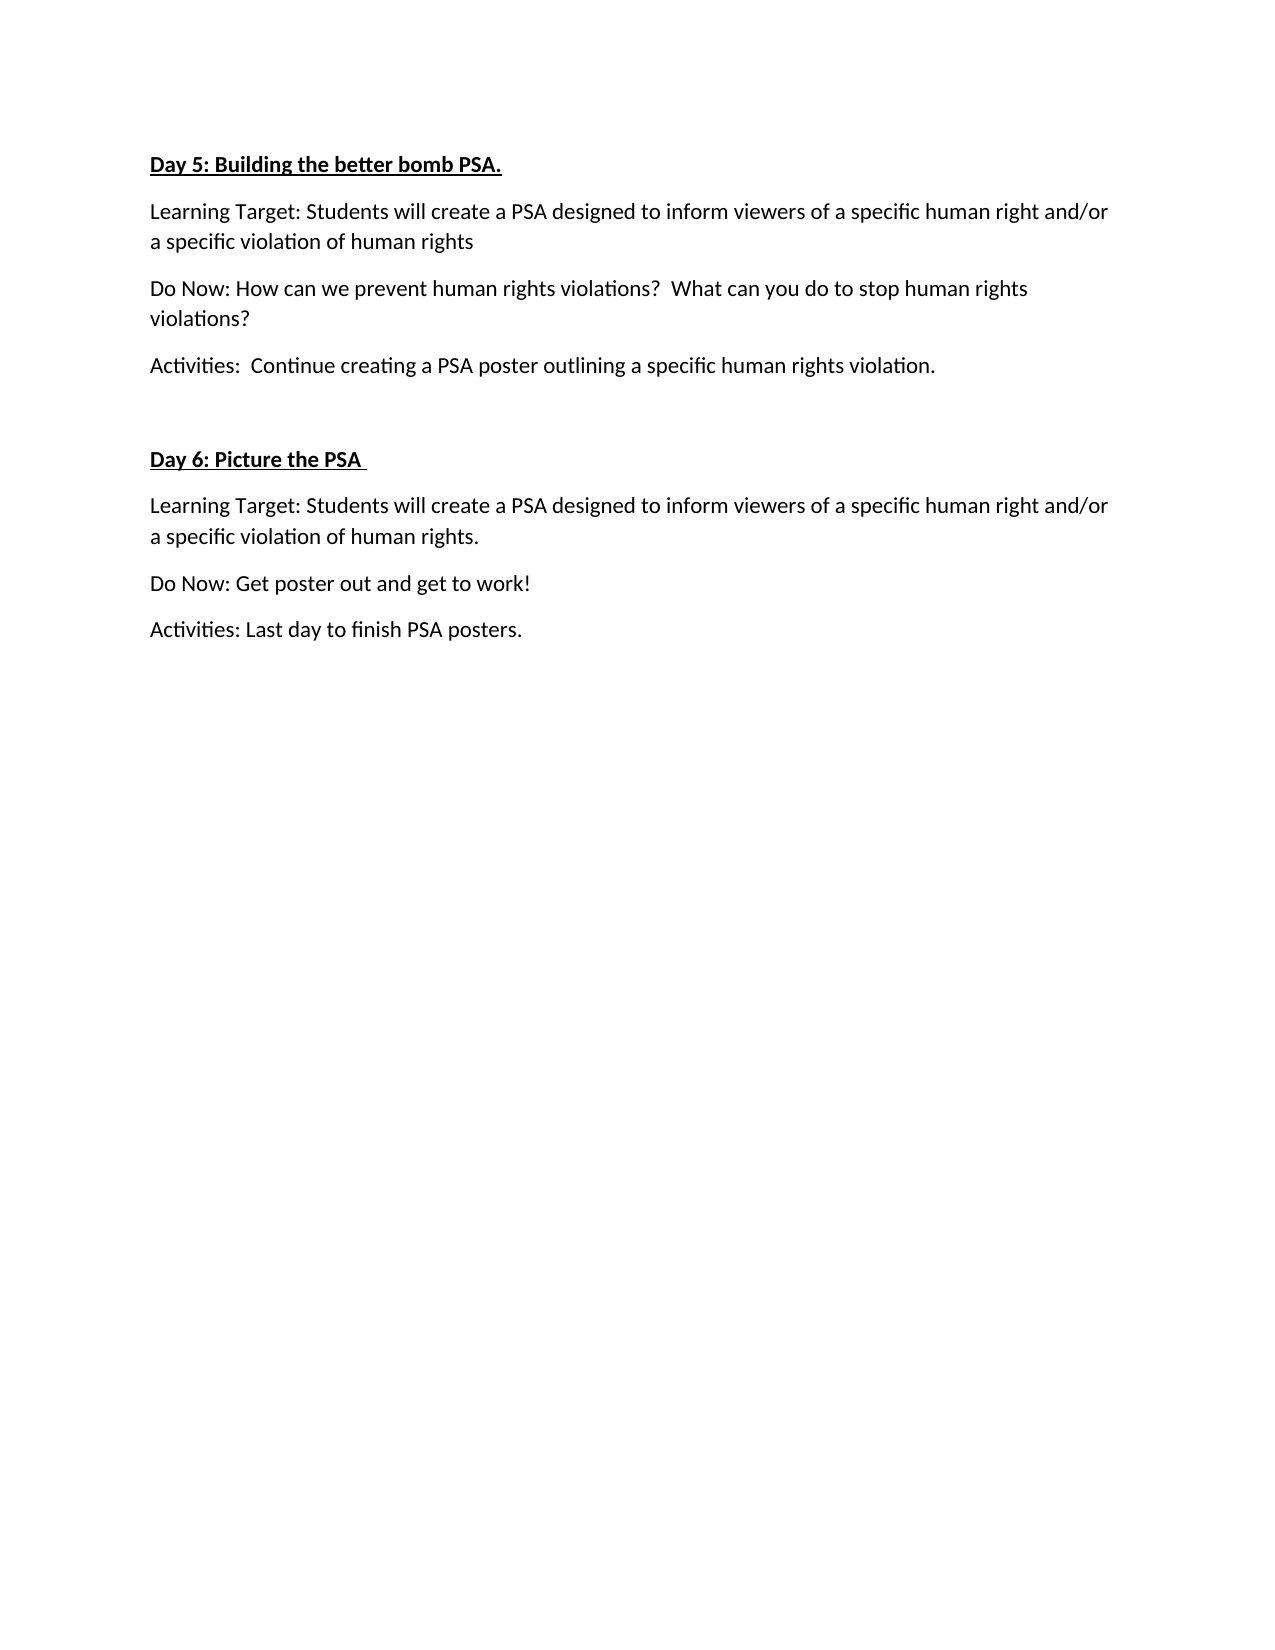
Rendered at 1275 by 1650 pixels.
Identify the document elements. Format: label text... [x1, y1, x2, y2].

text Do Now: How can we prevent human rights violations? What can you do to stop human rights violations? [150, 274, 1125, 332]
text Learning Target: Students will create a PSA designed to inform viewers of a specific human right and/or a specific violation of human rights. [150, 492, 1125, 550]
text Learning Target: Students will create a PSA designed to inform viewers of a specific human right and/or a specific violation of human rights [150, 197, 1125, 255]
text Day 5: Building the better bomb PSA. [150, 150, 1125, 178]
text Activities: Continue creating a PSA poster outlining a specific human rights violation. [150, 351, 1125, 379]
text Day 6: Picture the PSA [150, 445, 1125, 473]
text Activities: Last day to finish PSA posters. [150, 616, 1125, 644]
text Do Now: Get poster out and get to work! [150, 569, 1125, 597]
